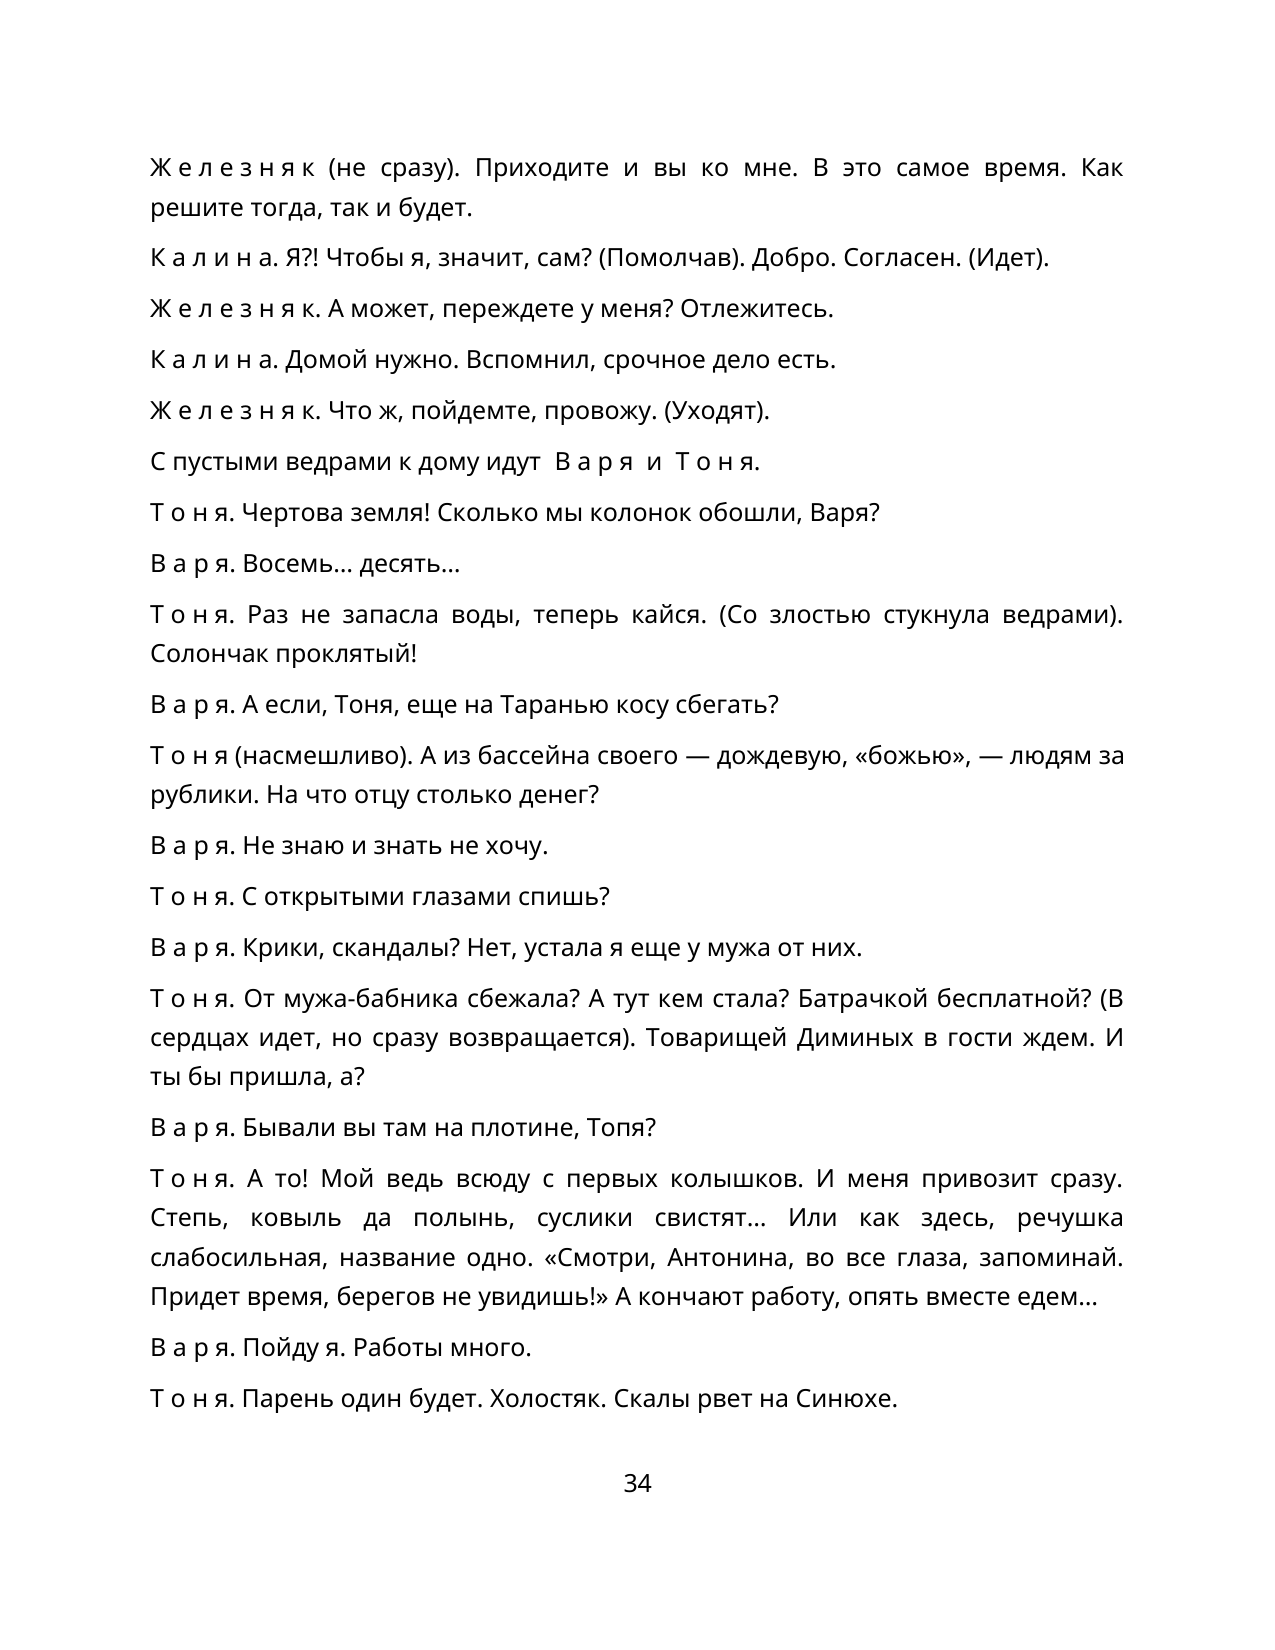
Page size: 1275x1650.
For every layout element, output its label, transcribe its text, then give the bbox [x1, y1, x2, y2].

text Ж е л е з н я к (не сразу). Приходите и вы ко мне. В это самое время. Как решите тогда, так и будет. [150, 150, 1125, 223]
text Т о н я. А то! Мой ведь всюду с первых колышков. И меня привозит сразу. Степь, ковыль да полынь, суслики свистят… Или как здесь, речушка слабосильная, название одно. «Смотри, Антонина, во все глаза, запоминай. Придет время, берегов не увидишь!» А кончают работу, опять вместе едем… [150, 1161, 1125, 1312]
text Т о н я. С открытыми глазами спишь? [150, 879, 1125, 913]
text К а л и н а. Домой нужно. Вспомнил, срочное дело есть. [150, 342, 1125, 376]
text В а р я. Бывали вы там на плотине, Топя? [150, 1110, 1125, 1144]
text К а л и н а. Я?! Чтобы я, значит, сам? (Помолчав). Добро. Согласен. (Идет). [150, 240, 1125, 274]
text В а р я. Крики, скандалы? Нет, устала я еще у мужа от них. [150, 930, 1125, 964]
text Т о н я. Парень один будет. Холостяк. Скалы рвет на Синюхе. [150, 1380, 1125, 1414]
text Т о н я. Раз не запасла воды, теперь кайся. (Со злостью стукнула ведрами). Солончак проклятый! [150, 597, 1125, 670]
text В а р я. Восемь… десять… [150, 546, 1125, 580]
text Т о н я (насмешливо). А из бассейна своего — дождевую, «божью», — людям за рублики. На что отцу столько денег? [150, 738, 1125, 811]
text Ж е л е з н я к. А может, переждете у меня? Отлежитесь. [150, 291, 1125, 325]
text Ж е л е з н я к. Что ж, пойдемте, провожу. (Уходят). [150, 393, 1125, 427]
text С пустыми ведрами к дому идут В а р я и Т о н я. [150, 444, 1125, 478]
text В а р я. Не знаю и знать не хочу. [150, 828, 1125, 862]
text В а р я. Пойду я. Работы много. [150, 1329, 1125, 1363]
text Т о н я. Чертова земля! Сколько мы колонок обошли, Варя? [150, 495, 1125, 529]
text Т о н я. От мужа-бабника сбежала? А тут кем стала? Батрачкой бесплатной? (В сердцах идет, но сразу возвращается). Товарищей Диминых в гости ждем. И ты бы пришла, а? [150, 981, 1125, 1093]
text В а р я. А если, Тоня, еще на Таранью косу сбегать? [150, 687, 1125, 721]
